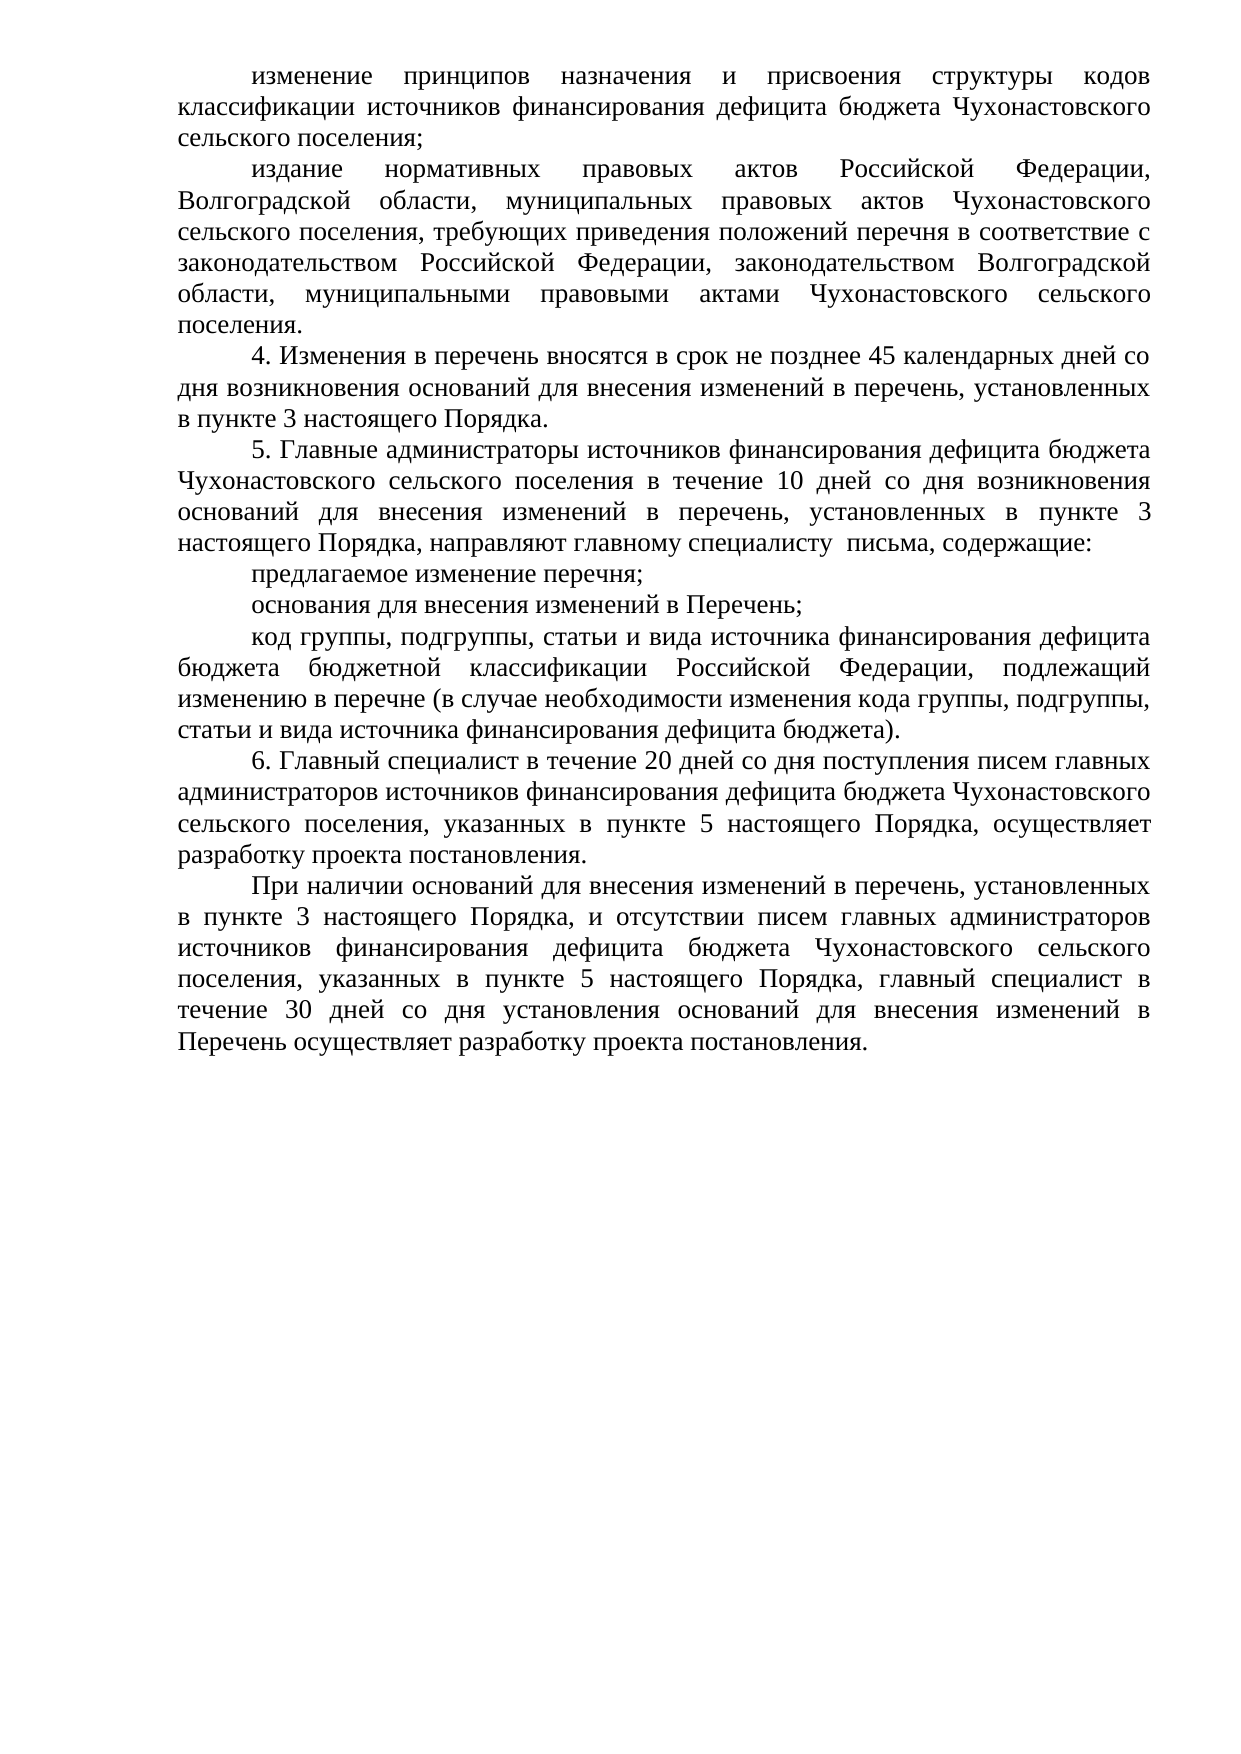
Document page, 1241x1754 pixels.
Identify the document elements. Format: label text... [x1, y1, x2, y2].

text изменение принципов назначения и присвоения структуры кодов классификации источников финансирования дефицита бюджета Чухонастовского сельского поселения; [177, 59, 1152, 153]
text основания для внесения изменений в Перечень; [177, 589, 1152, 620]
text 5. Главные администраторы источников финансирования дефицита бюджета Чухонастовского сельского поселения в течение 10 дней со дня возникновения оснований для внесения изменений в перечень, установленных в пункте 3 настоящего Порядка, направляют главному специалисту письма, содержащие: [177, 433, 1152, 557]
text издание нормативных правовых актов Российской Федерации, Волгоградской области, муниципальных правовых актов Чухонастовского сельского поселения, требующих приведения положений перечня в соответствие с законодательством Российской Федерации, законодательством Волгоградской области, муниципальными правовыми актами Чухонастовского сельского поселения. [177, 153, 1152, 339]
text код группы, подгруппы, статьи и вида источника финансирования дефицита бюджета бюджетной классификации Российской Федерации, подлежащий изменению в перечне (в случае необходимости изменения кода группы, подгруппы, статьи и вида источника финансирования дефицита бюджета). [177, 620, 1152, 744]
text При наличии оснований для внесения изменений в перечень, установленных в пункте 3 настоящего Порядка, и отсутствии писем главных администраторов источников финансирования дефицита бюджета Чухонастовского сельского поселения, указанных в пункте 5 настоящего Порядка, главный специалист в течение 30 дней со дня установления оснований для внесения изменений в Перечень осуществляет разработку проекта постановления. [177, 869, 1152, 1056]
text 4. Изменения в перечень вносятся в срок не позднее 45 календарных дней со дня возникновения оснований для внесения изменений в перечень, установленных в пункте 3 настоящего Порядка. [177, 339, 1152, 433]
text предлагаемое изменение перечня; [177, 557, 1152, 589]
text 6. Главный специалист в течение 20 дней со дня поступления писем главных администраторов источников финансирования дефицита бюджета Чухонастовского сельского поселения, указанных в пункте 5 настоящего Порядка, осуществляет разработку проекта постановления. [177, 744, 1152, 869]
